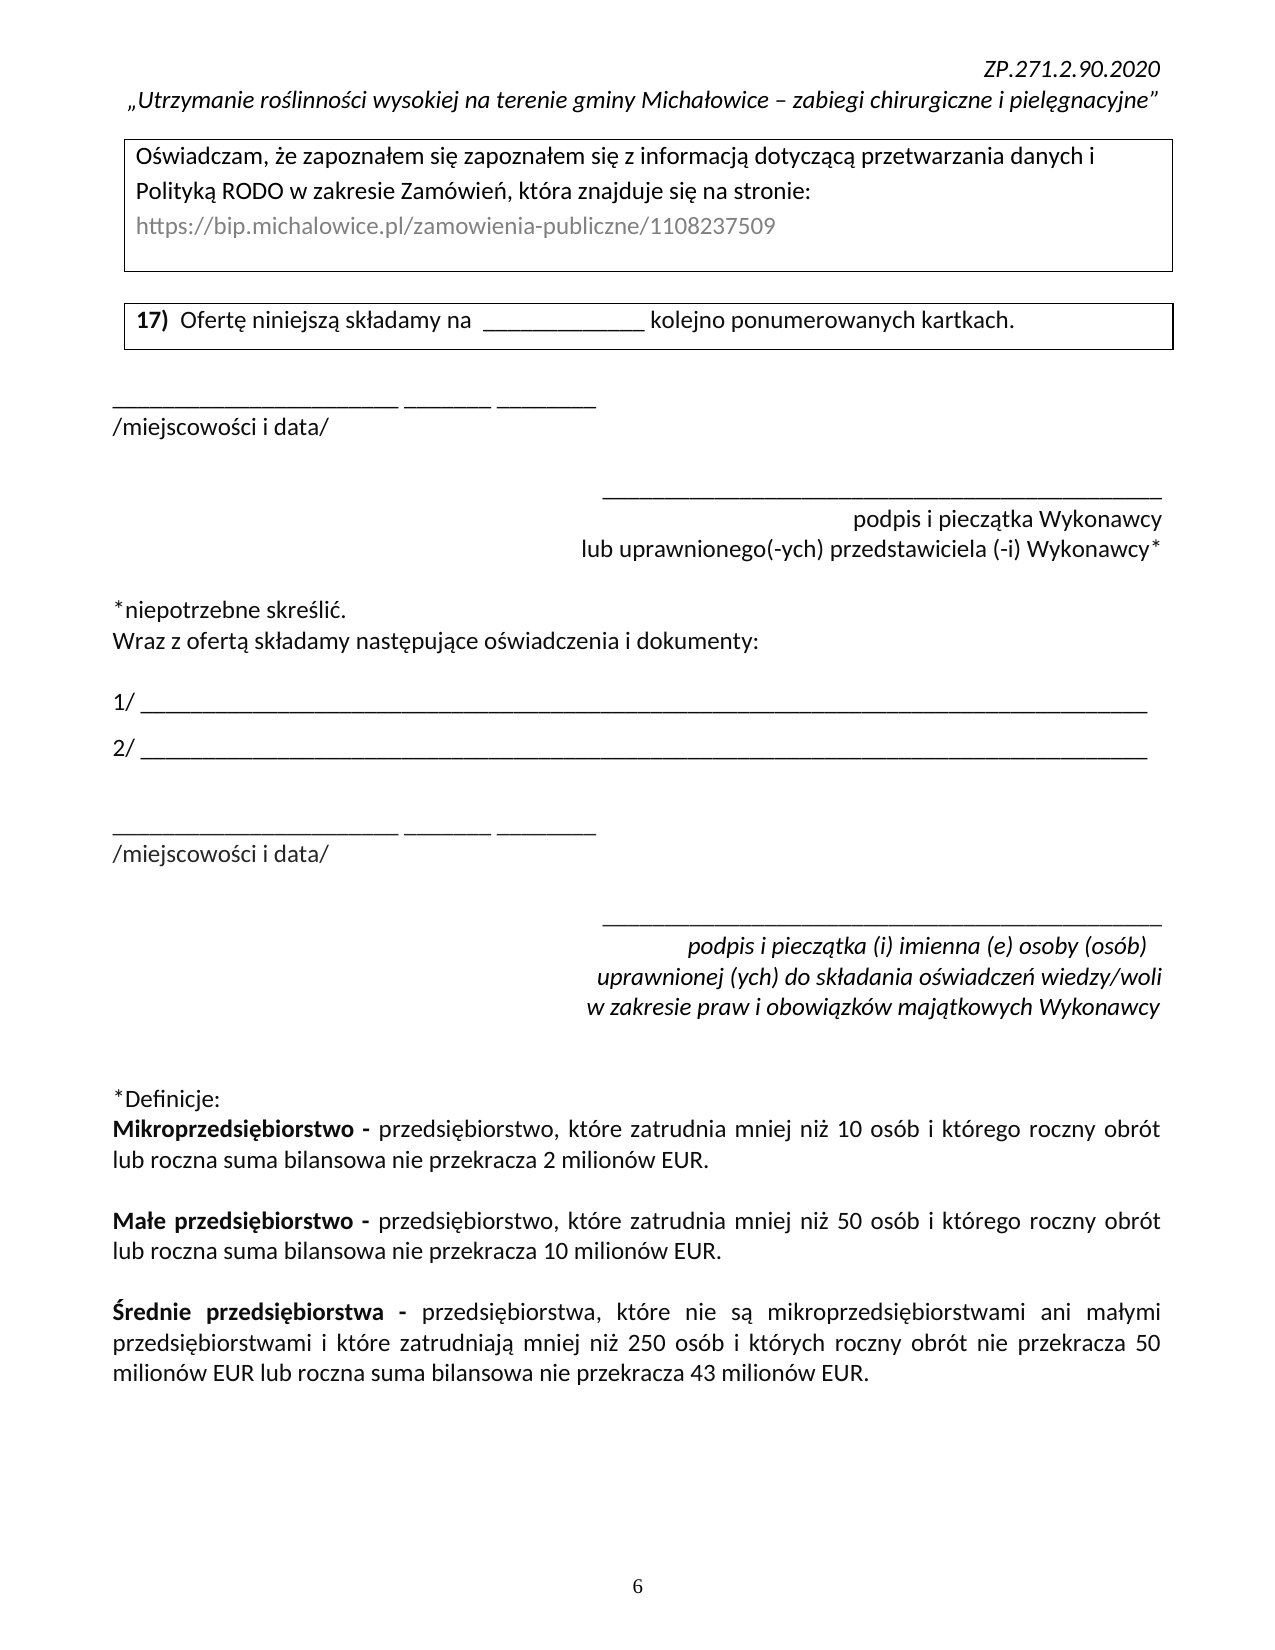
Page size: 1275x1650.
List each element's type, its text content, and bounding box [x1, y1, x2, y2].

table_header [125, 140, 1172, 271]
table_header 17) Ofertę niniejszą składamy na _____________ kolejno ponumerowanych kartkach. [125, 304, 1172, 349]
text Mikroprzedsiębiorstwo - przedsiębiorstwo, które zatrudnia mniej niż 10 osób i którego roczny obrót lub roczna suma bilansowa nie przekracza 2 milionów EUR. [112, 1113, 1162, 1174]
text _______________________ _______ ________ [112, 381, 1162, 411]
text _____________________________________________ [112, 899, 1162, 930]
text Średnie przedsiębiorstwa - przedsiębiorstwa, które nie są mikroprzedsiębiorstwami ani małymi przedsiębiorstwami i które zatrudniają mniej niż 250 osób i których roczny obrót nie przekracza 50 milionów EUR lub roczna suma bilansowa nie przekracza 43 milionów EUR. [112, 1296, 1162, 1388]
text *Definicje: [112, 1083, 1162, 1113]
text lub uprawnionego(-ych) przedstawiciela (-i) Wykonawcy* [112, 533, 1162, 564]
text /miejscowości i data/ [112, 411, 1162, 442]
text _______________________ _______ ________ [112, 808, 1162, 838]
text uprawnionej (ych) do składania oświadczeń wiedzy/woli [112, 961, 1162, 991]
text /miejscowości i data/ [112, 838, 1162, 869]
text 2/ _________________________________________________________________________________ [112, 732, 1162, 762]
text podpis i pieczątka (i) imienna (e) osoby (osób) [112, 930, 1162, 961]
text 1/ _________________________________________________________________________________ [112, 686, 1162, 717]
text podpis i pieczątka Wykonawcy [112, 503, 1162, 533]
text w zakresie praw i obowiązków majątkowych Wykonawcy [112, 991, 1162, 1022]
text Wraz z ofertą składamy następujące oświadczenia i dokumenty: [112, 625, 1162, 656]
text Małe przedsiębiorstwo - przedsiębiorstwo, które zatrudnia mniej niż 50 osób i którego roczny obrót lub roczna suma bilansowa nie przekracza 10 milionów EUR. [112, 1205, 1162, 1266]
text _____________________________________________ [112, 472, 1162, 503]
text *niepotrzebne skreślić. [112, 594, 1162, 625]
